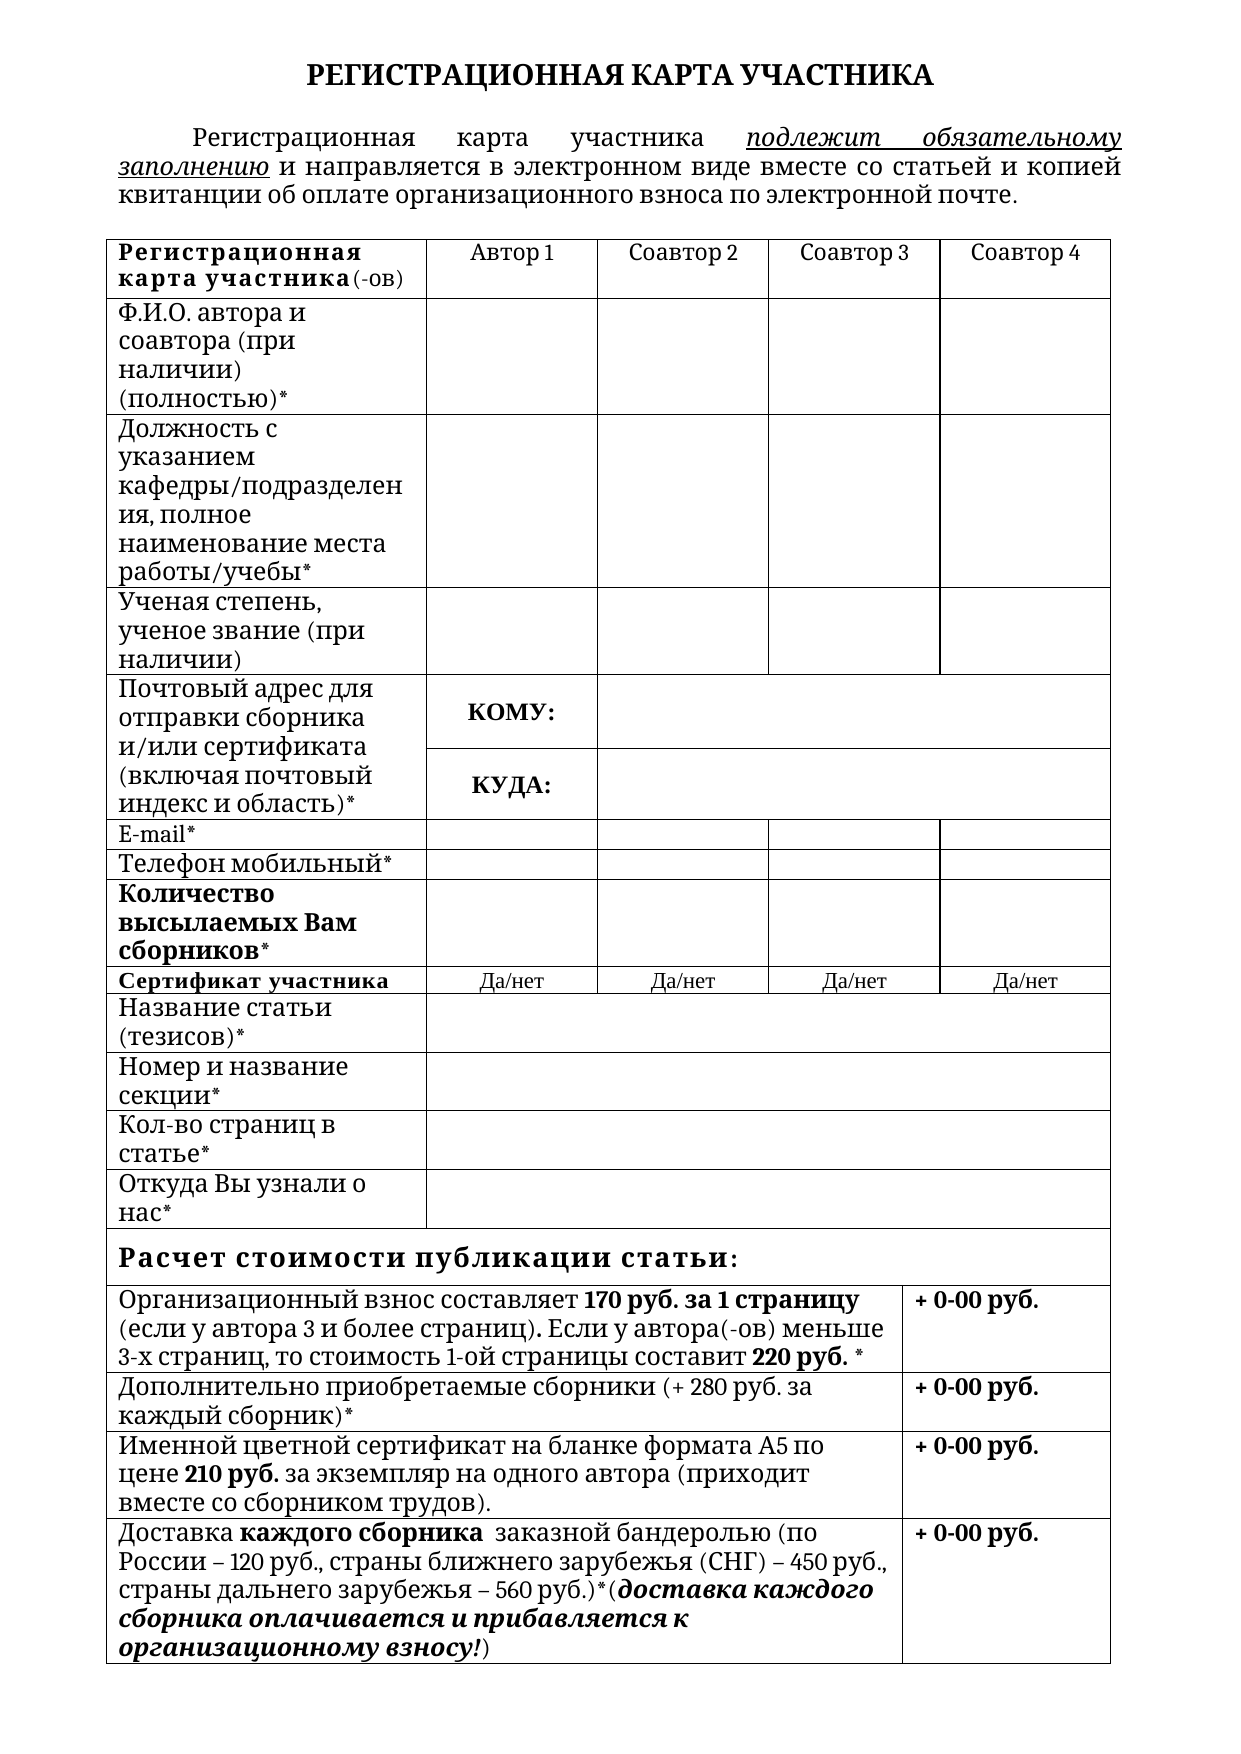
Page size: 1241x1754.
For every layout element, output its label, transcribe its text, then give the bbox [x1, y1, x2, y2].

text Регистрационная карта участника подлежит обязательному заполнению и направляется в электронном виде вместе со статьей и копией квитанции об оплате организационного взноса по электронной почте. [118, 124, 1122, 210]
table_cell + 0-00 руб. [903, 1373, 1110, 1431]
table_header Соавтор 4 [941, 240, 1110, 297]
table_cell E-mail* [107, 820, 426, 849]
table_cell [427, 415, 597, 587]
text РЕГИСТРАЦИОННАЯ КАРТА УЧАСТНИКА [118, 59, 1122, 93]
table_cell [598, 880, 768, 966]
table_cell Ученая степень, ученое звание (при наличии) [107, 588, 426, 674]
table_cell Да/нет [769, 967, 939, 993]
table_cell Кол-во страниц в статье* [107, 1111, 426, 1169]
table_cell [941, 415, 1110, 587]
table_cell [769, 415, 939, 587]
table_cell [598, 588, 768, 674]
table_cell Количество высылаемых Вам сборников* [107, 880, 426, 966]
table_cell Откуда Вы узнали о нас* [107, 1170, 426, 1227]
table_cell [598, 820, 768, 849]
table_cell Да/нет [941, 967, 1110, 993]
table_cell [598, 850, 768, 879]
table_cell + 0-00 руб. [903, 1519, 1110, 1663]
table_cell Доставка каждого сборника заказной бандеролью (по России – 120 руб., страны ближнего зарубежья (СНГ) – 450 руб., страны дальнего зарубежья – 560 руб.)*(доставка каждого сборника оплачивается и прибавляется к организационному взносу!) [107, 1519, 902, 1663]
table_cell Телефон мобильный* [107, 850, 426, 879]
table_header Регистрационная карта участника(-ов) [107, 240, 426, 297]
table_cell [769, 880, 939, 966]
table_cell Почтовый адрес для отправки сборника и/или сертификата (включая почтовый индекс и область)* [107, 675, 426, 819]
table_cell [769, 588, 939, 674]
table_cell КОМУ: [427, 675, 597, 748]
table_cell [427, 850, 597, 879]
table_cell [427, 1111, 1110, 1169]
table_cell [941, 820, 1110, 849]
table_cell Организационный взнос составляет 170 руб. за 1 страницу (если у автора 3 и более страниц). Если у автора(-ов) меньше 3-х страниц, то стоимость 1-ой страницы составит 220 руб. * [107, 1286, 902, 1372]
table_cell [941, 850, 1110, 879]
table_cell [427, 820, 597, 849]
table_cell [769, 820, 939, 849]
table_cell [598, 749, 1110, 819]
table_cell [941, 880, 1110, 966]
table_cell Ф.И.О. автора и соавтора (при наличии) (полностью)* [107, 299, 426, 413]
table_cell + 0-00 руб. [903, 1432, 1110, 1518]
table_cell [427, 1170, 1110, 1227]
table_cell [427, 880, 597, 966]
table_header Соавтор 3 [769, 240, 939, 297]
table_cell Дополнительно приобретаемые сборники (+ 280 руб. за каждый сборник)* [107, 1373, 902, 1431]
table_cell [598, 675, 1110, 748]
table_header Автор 1 [427, 240, 597, 297]
table_cell Расчет стоимости публикации статьи: [107, 1229, 1110, 1285]
table_cell Именной цветной сертификат на бланке формата А5 по цене 210 руб. за экземпляр на одного автора (приходит вместе со сборником трудов). [107, 1432, 902, 1518]
table_cell [769, 850, 939, 879]
table_cell + 0-00 руб. [903, 1286, 1110, 1372]
table_cell [598, 299, 768, 413]
table_cell [769, 299, 939, 413]
table_cell [941, 299, 1110, 413]
table_cell [598, 415, 768, 587]
table_cell [427, 588, 597, 674]
table_cell Номер и название секции* [107, 1053, 426, 1110]
table_cell Да/нет [427, 967, 597, 993]
table_cell Да/нет [598, 967, 768, 993]
table_cell [941, 588, 1110, 674]
table_cell [427, 994, 1110, 1052]
table_cell КУДА: [427, 749, 597, 819]
table_cell [427, 299, 597, 413]
table_header Соавтор 2 [598, 240, 768, 297]
table_cell Сертификат участника [107, 967, 426, 993]
table_cell Должность с указанием кафедры/подразделения, полное наименование места работы/учебы* [107, 415, 426, 587]
table_cell Название статьи (тезисов)* [107, 994, 426, 1052]
table_cell [427, 1053, 1110, 1110]
